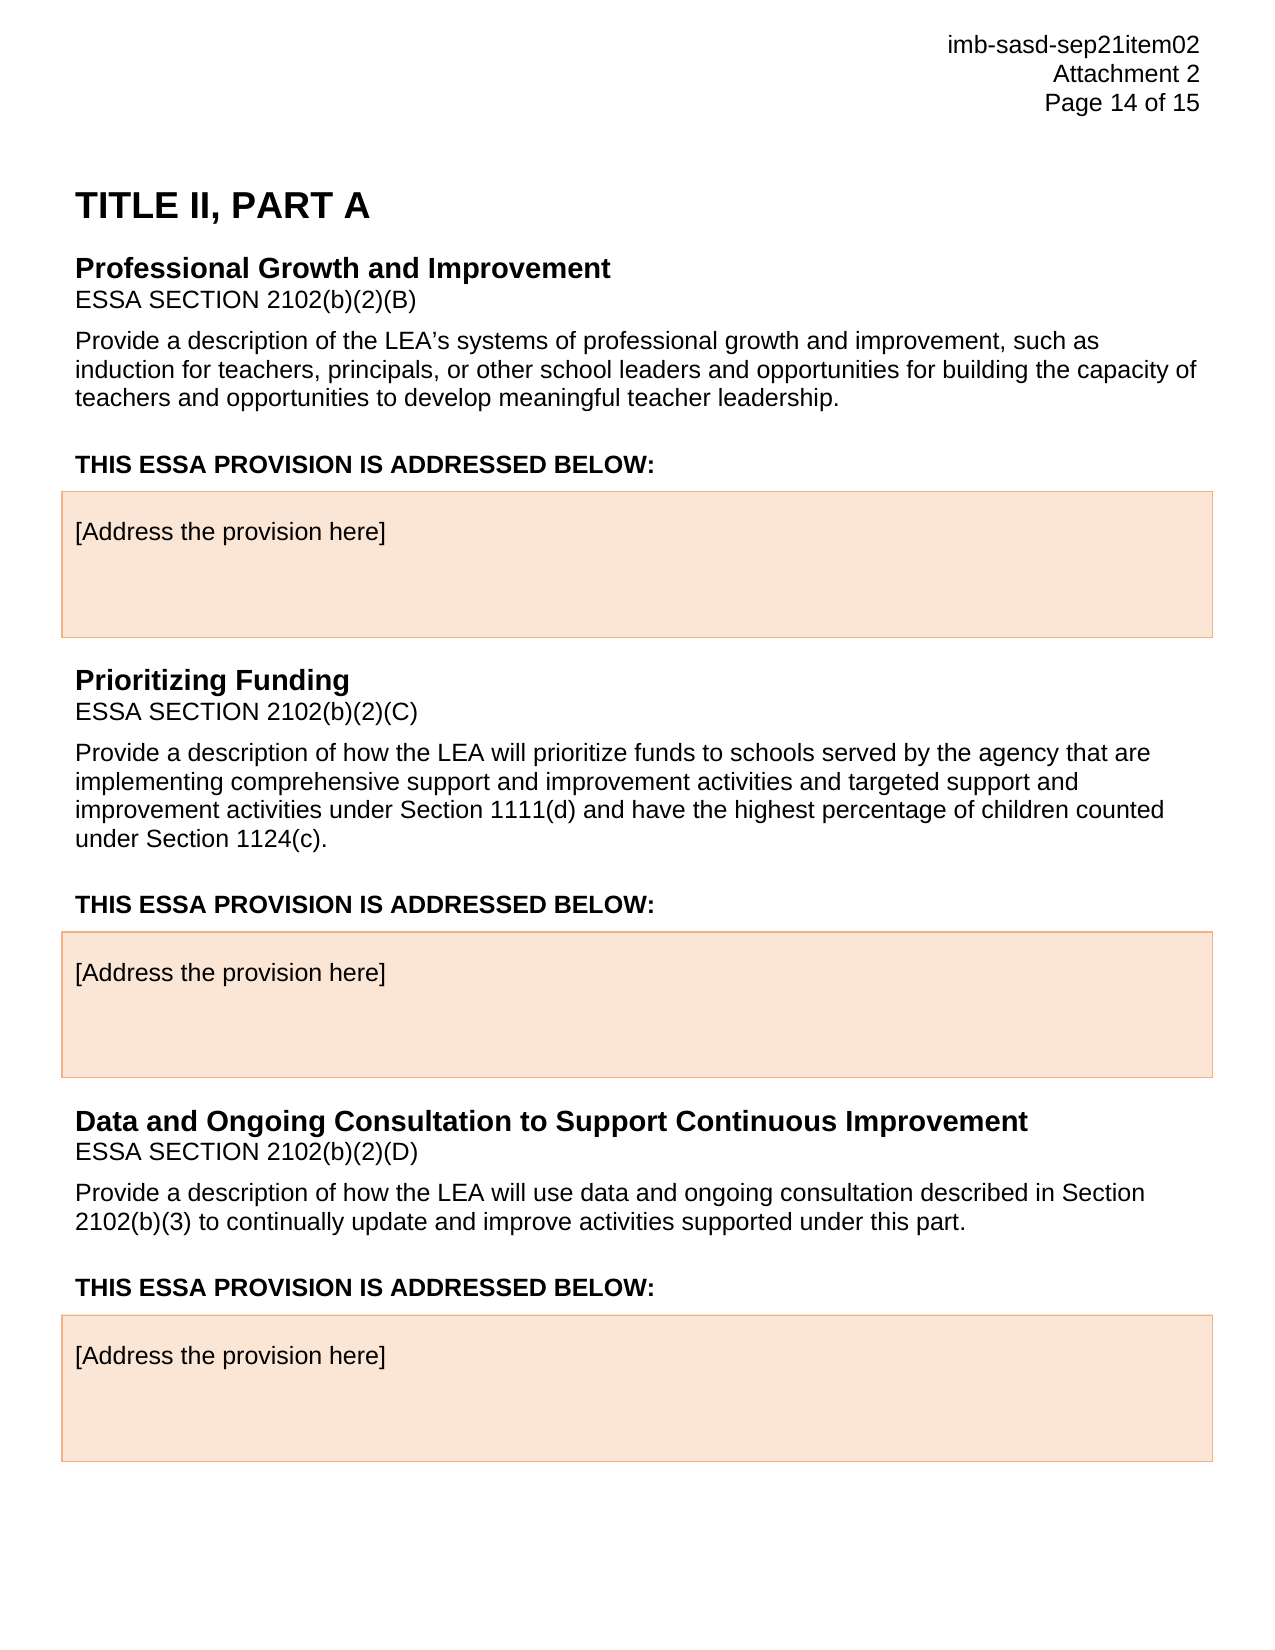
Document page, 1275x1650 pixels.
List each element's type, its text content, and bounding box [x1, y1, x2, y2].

text [Address the provision here] [63, 933, 1212, 986]
text THIS ESSA PROVISION IS ADDRESSED BELOW: [75, 449, 1200, 478]
text [Address the provision here] [63, 1316, 1212, 1369]
text Prioritizing Funding ESSA SECTION 2102(b)(2)(C) [75, 663, 1200, 725]
text Provide a description of how the LEA will use data and ongoing consultation described in Section 2102(b)(3) to continually update and improve activities supported under this part. [75, 1178, 1200, 1236]
text Professional Growth and Improvement ESSA SECTION 2102(b)(2)(B) [75, 251, 1200, 313]
text Data and Ongoing Consultation to Support Continuous Improvement ESSA SECTION 2102(b)(2)(D) [75, 1103, 1200, 1166]
text Provide a description of how the LEA will prioritize funds to schools served by the agency that are implementing comprehensive support and improvement activities and targeted support and improvement activities under Section 1111(d) and have the highest percentage of children counted under Section 1124(c). [75, 738, 1200, 853]
text [Address the provision here] [63, 492, 1212, 546]
subtitle TITLE II, PART A [75, 183, 1200, 226]
text THIS ESSA PROVISION IS ADDRESSED BELOW: [75, 1273, 1200, 1302]
text Provide a description of the LEA’s systems of professional growth and improvement, such as induction for teachers, principals, or other school leaders and opportunities for building the capacity of teachers and opportunities to develop meaningful teacher leadership. [75, 326, 1200, 412]
text THIS ESSA PROVISION IS ADDRESSED BELOW: [75, 890, 1200, 919]
